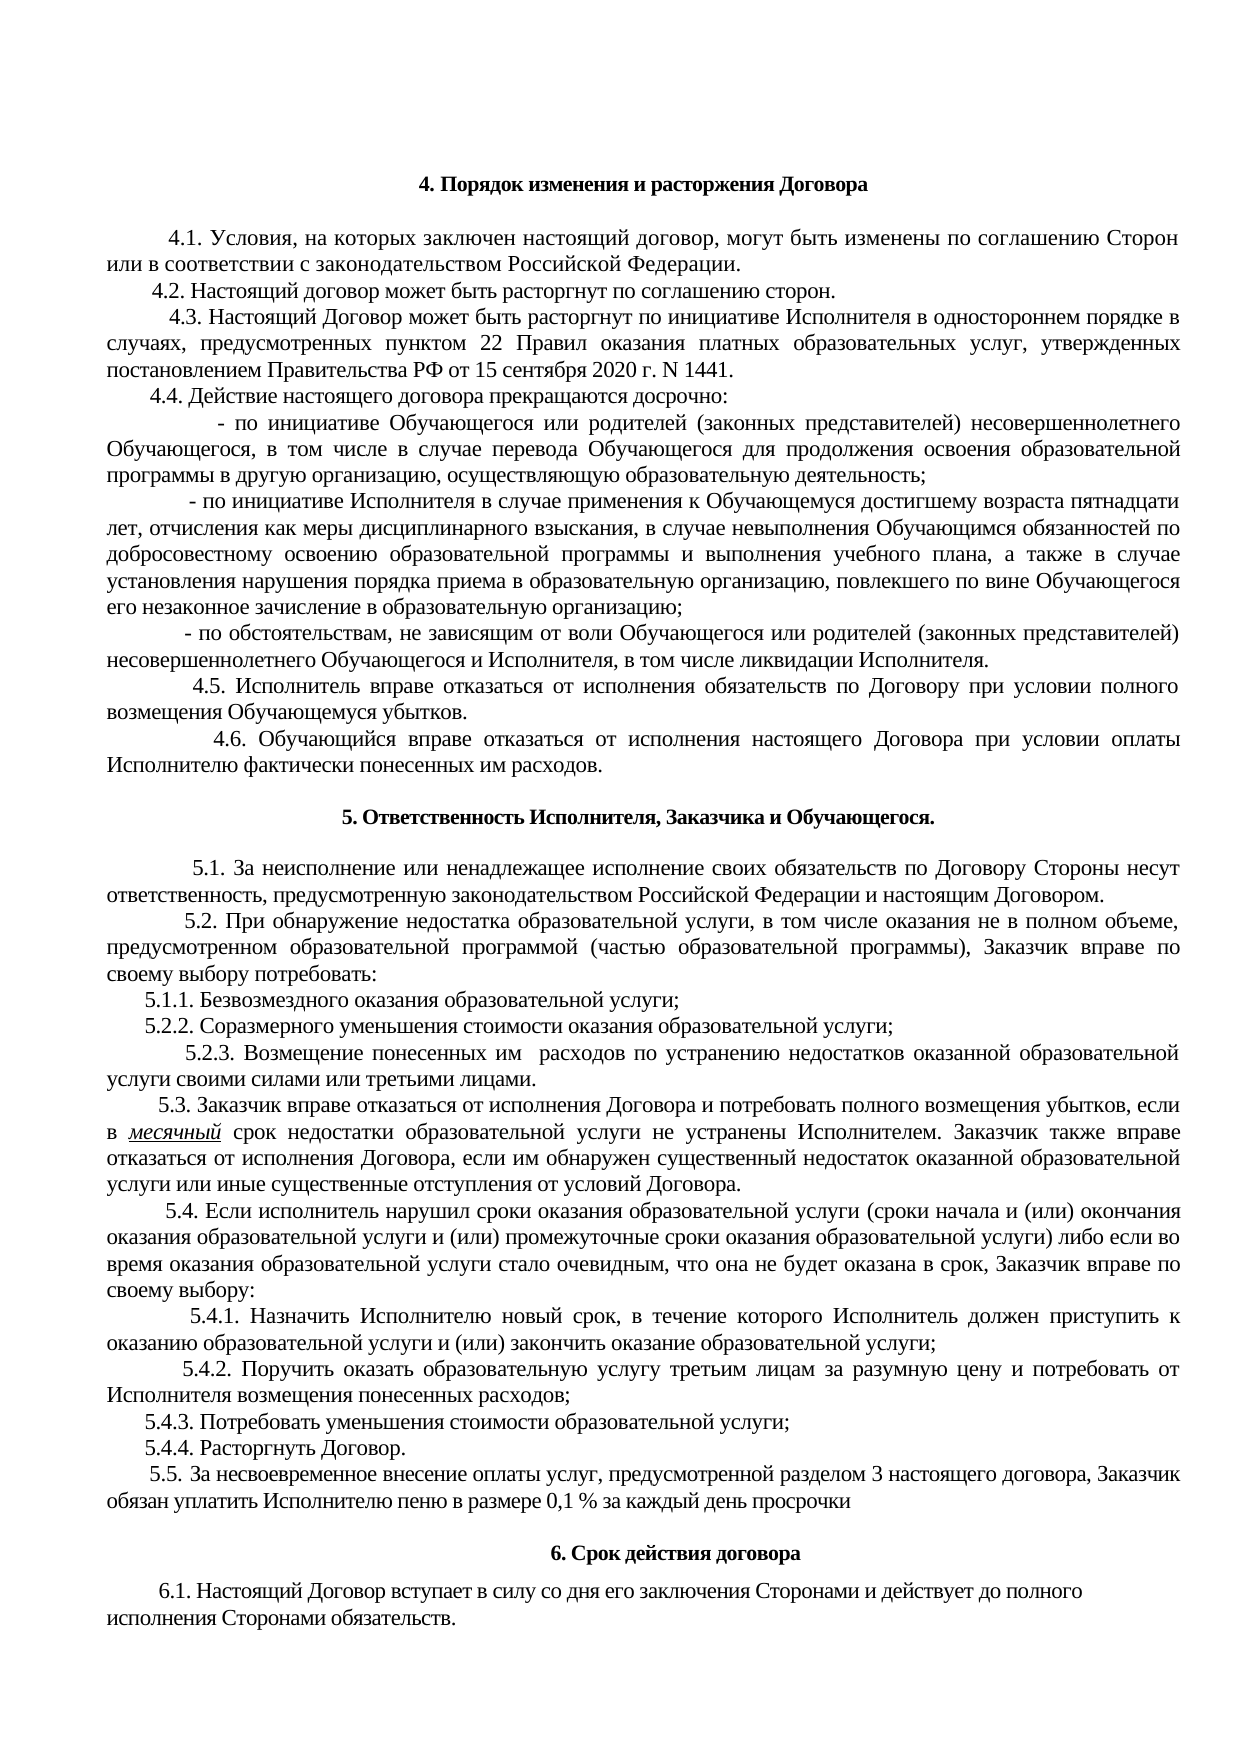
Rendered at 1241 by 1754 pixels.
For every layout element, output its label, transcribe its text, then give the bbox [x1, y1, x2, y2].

text 5.1. За неисполнение или ненадлежащее исполнение своих обязательств по Договору Стороны несут ответственность, предусмотренную законодательством Российской Федерации и настоящим Договором. [106, 854, 1181, 907]
text 4.2. Настоящий договор может быть расторгнут по соглашению сторон. [106, 277, 1181, 303]
text 5.4.3. Потребовать уменьшения стоимости образовательной услуги; [106, 1408, 1181, 1434]
text 5.2.2. Соразмерного уменьшения стоимости оказания образовательной услуги; [106, 1012, 1181, 1039]
text - по обстоятельствам, не зависящим от воли Обучающегося или родителей (законных представителей) несовершеннолетнего Обучающегося и Исполнителя, в том числе ликвидации Исполнителя. [106, 619, 1181, 672]
text 4.3. Настоящий Договор может быть расторгнут по инициативе Исполнителя в одностороннем порядке в случаях, предусмотренных пунктом 22 Правил оказания платных образовательных услуг, утвержденных постановлением Правительства РФ от 15 сентября 2020 г. N 1441. [106, 303, 1181, 382]
text - по инициативе Исполнителя в случае применения к Обучающемуся достигшему возраста пятнадцати лет, отчисления как меры дисциплинарного взыскания, в случае невыполнения Обучающимся обязанностей по добросовестному освоению образовательной программы и выполнения учебного плана, а также в случае установления нарушения порядка приема в образовательную организацию, повлекшего по вине Обучающегося его незаконное зачисление в образовательную организацию; [106, 488, 1181, 619]
text 5.5. За несвоевременное внесение оплаты услуг, предусмотренной разделом 3 настоящего договора, Заказчик обязан уплатить Исполнителю пеню в размере 0,1 % за каждый день просрочки [106, 1460, 1181, 1513]
text 5.4.4. Расторгнуть Договор. [106, 1434, 1181, 1460]
list Порядок изменения и расторжения Договора [106, 171, 1181, 196]
text 4.4. Действие настоящего договора прекращаются досрочно: [106, 382, 1181, 408]
text - по инициативе Обучающегося или родителей (законных представителей) несовершеннолетнего Обучающегося, в том числе в случае перевода Обучающегося для продолжения освоения образовательной программы в другую организацию, осуществляющую образовательную деятельность; [106, 408, 1181, 488]
text 5.3. Заказчик вправе отказаться от исполнения Договора и потребовать полного возмещения убытков, если в месячный срок недостатки образовательной услуги не устранены Исполнителем. Заказчик также вправе отказаться от исполнения Договора, если им обнаружен существенный недостаток оказанной образовательной услуги или иные существенные отступления от условий Договора. [106, 1091, 1181, 1197]
text 5.4. Если исполнитель нарушил сроки оказания образовательной услуги (сроки начала и (или) окончания оказания образовательной услуги и (или) промежуточные сроки оказания образовательной услуги) либо если во время оказания образовательной услуги стало очевидным, что она не будет оказана в срок, Заказчик вправе по своему выбору: [106, 1197, 1181, 1302]
text 5.4.2. Поручить оказать образовательную услугу третьим лицам за разумную цену и потребовать от Исполнителя возмещения понесенных расходов; [106, 1355, 1181, 1408]
text 5.2.3. Возмещение понесенных им расходов по устранению недостатков оказанной образовательной услуги своими силами или третьими лицами. [106, 1039, 1181, 1091]
text 5.4.1. Назначить Исполнителю новый срок, в течение которого Исполнитель должен приступить к оказанию образовательной услуги и (или) закончить оказание образовательной услуги; [106, 1302, 1181, 1355]
text 6. Срок действия договора [106, 1539, 1175, 1565]
text 5.2. При обнаружение недостатка образовательной услуги, в том числе оказания не в полном объеме, предусмотренном образовательной программой (частью образовательной программы), Заказчик вправе по своему выбору потребовать: [106, 907, 1181, 986]
text 4.1. Условия, на которых заключен настоящий договор, могут быть изменены по соглашению Сторон или в соответствии с законодательством Российской Федерации. [106, 224, 1181, 277]
text 4.5. Исполнитель вправе отказаться от исполнения обязательств по Договору при условии полного возмещения Обучающемуся убытков. [106, 672, 1181, 725]
text 4.6. Обучающийся вправе отказаться от исполнения настоящего Договора при условии оплаты Исполнителю фактически понесенных им расходов. [106, 725, 1181, 777]
text 5.1.1. Безвозмездного оказания образовательной услуги; [106, 986, 1181, 1012]
text 5. Ответственность Исполнителя, Заказчика и Обучающегося. [106, 804, 1171, 829]
text 6.1. Настоящий Договор вступает в силу со дня его заключения Сторонами и действует до полного исполнения Сторонами обязательств. [106, 1577, 1175, 1630]
